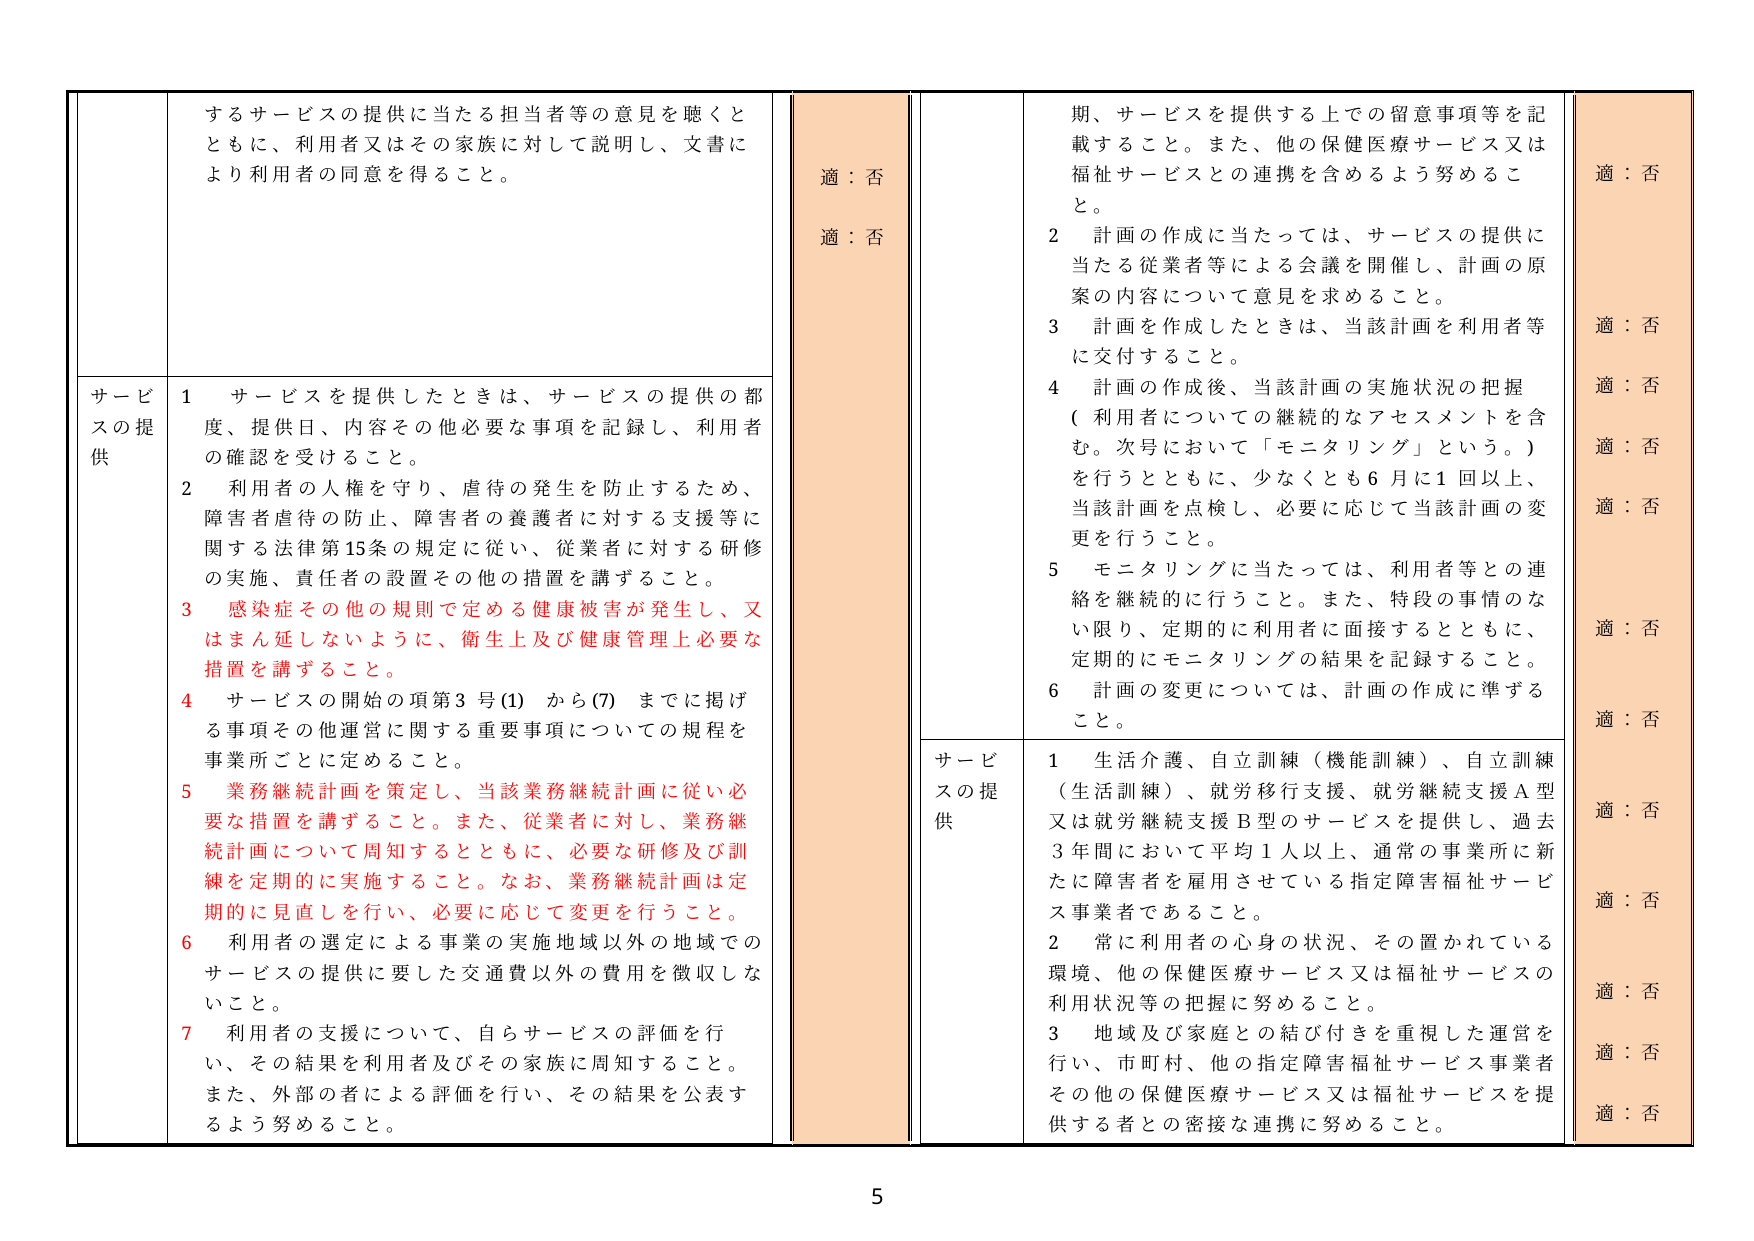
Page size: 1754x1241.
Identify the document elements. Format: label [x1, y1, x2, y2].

table_header [1024, 93, 1564, 739]
table_header [1574, 91, 1691, 1144]
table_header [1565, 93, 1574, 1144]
table_header [921, 93, 1023, 739]
table_header [168, 93, 772, 376]
table_header [921, 740, 1023, 1143]
table_header [1024, 740, 1564, 1143]
table_header [78, 377, 167, 1143]
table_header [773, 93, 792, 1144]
table_header [792, 92, 910, 1144]
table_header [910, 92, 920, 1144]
table_header [168, 377, 772, 1143]
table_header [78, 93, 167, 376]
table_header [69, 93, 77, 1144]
